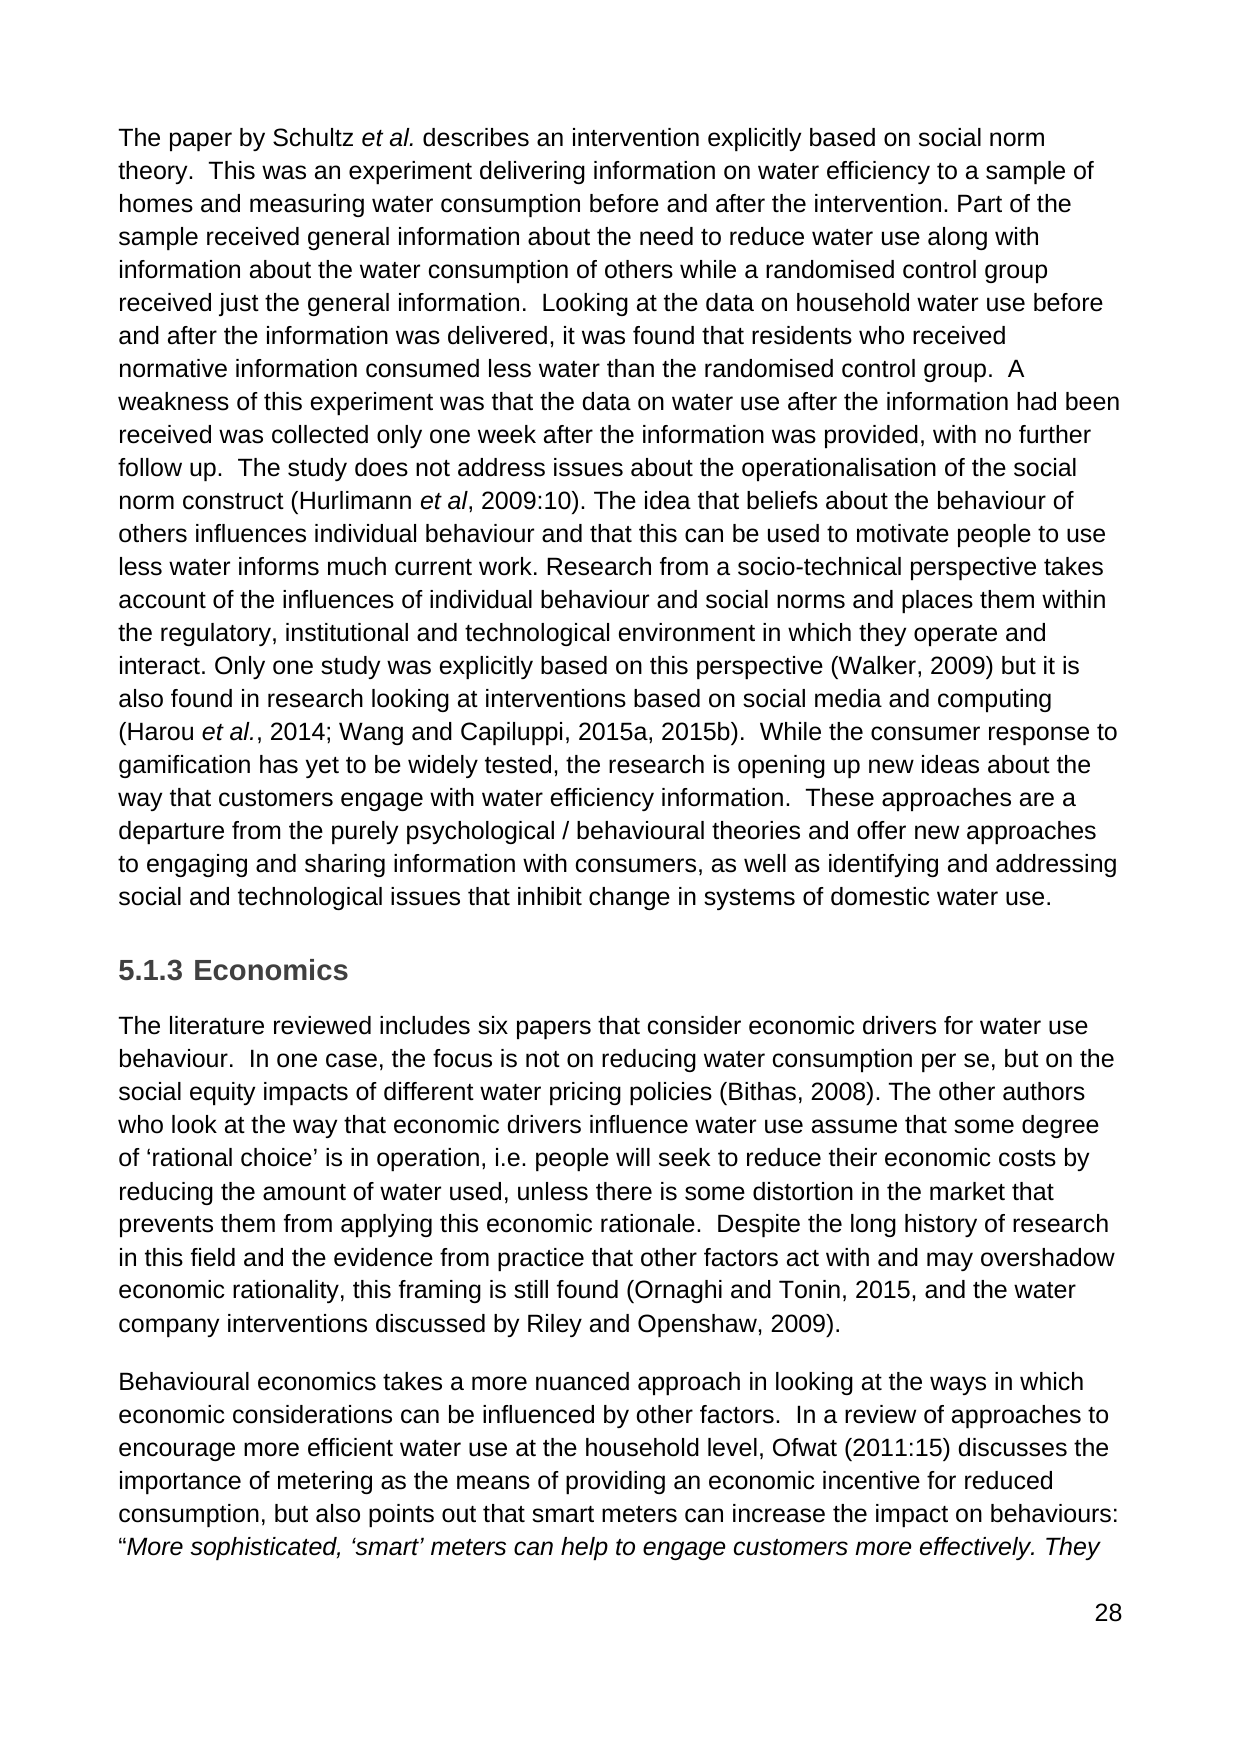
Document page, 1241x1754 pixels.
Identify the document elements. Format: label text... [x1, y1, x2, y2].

text The literature reviewed includes six papers that consider economic drivers for water use behaviour. In one case, the focus is not on reducing water consumption per se, but on the social equity impacts of different water pricing policies (Bithas, 2008). The other authors who look at the way that economic drivers influence water use assume that some degree of ‘rational choice’ is in operation, i.e. people will seek to reduce their economic costs by reducing the amount of water used, unless there is some distortion in the market that prevents them from applying this economic rationale. Despite the long history of research in this field and the evidence from practice that other factors act with and may overshadow economic rationality, this framing is still found (Ornaghi and Tonin, 2015, and the water company interventions discussed by Riley and Openshaw, 2009). [118, 1011, 1122, 1337]
text The paper by Schultz et al. describes an intervention explicitly based on social norm theory. This was an experiment delivering information on water efficiency to a sample of homes and measuring water consumption before and after the intervention. Part of the sample received general information about the need to reduce water use along with information about the water consumption of others while a randomised control group received just the general information. Looking at the data on household water use before and after the information was delivered, it was found that residents who received normative information consumed less water than the randomised control group. A weakness of this experiment was that the data on water use after the information had been received was collected only one week after the information was provided, with no further follow up. The study does not address issues about the operationalisation of the social norm construct (Hurlimann et al, 2009:10). The idea that beliefs about the behaviour of others influences individual behaviour and that this can be used to motivate people to use less water informs much current work. Research from a socio-technical perspective takes account of the influences of individual behaviour and social norms and places them within the regulatory, institutional and technological environment in which they operate and interact. Only one study was explicitly based on this perspective (Walker, 2009) but it is also found in research looking at interventions based on social media and computing (Harou et al., 2014; Wang and Capiluppi, 2015a, 2015b). While the consumer response to gamification has yet to be widely tested, the research is opening up new ideas about the way that customers engage with water efficiency information. These approaches are a departure from the purely psychological / behavioural theories and offer new approaches to engaging and sharing information with consumers, as well as identifying and addressing social and technological issues that inhibit change in systems of domestic water use. [118, 123, 1122, 911]
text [118, 1367, 1122, 1560]
subtitle Economics [118, 953, 1122, 986]
